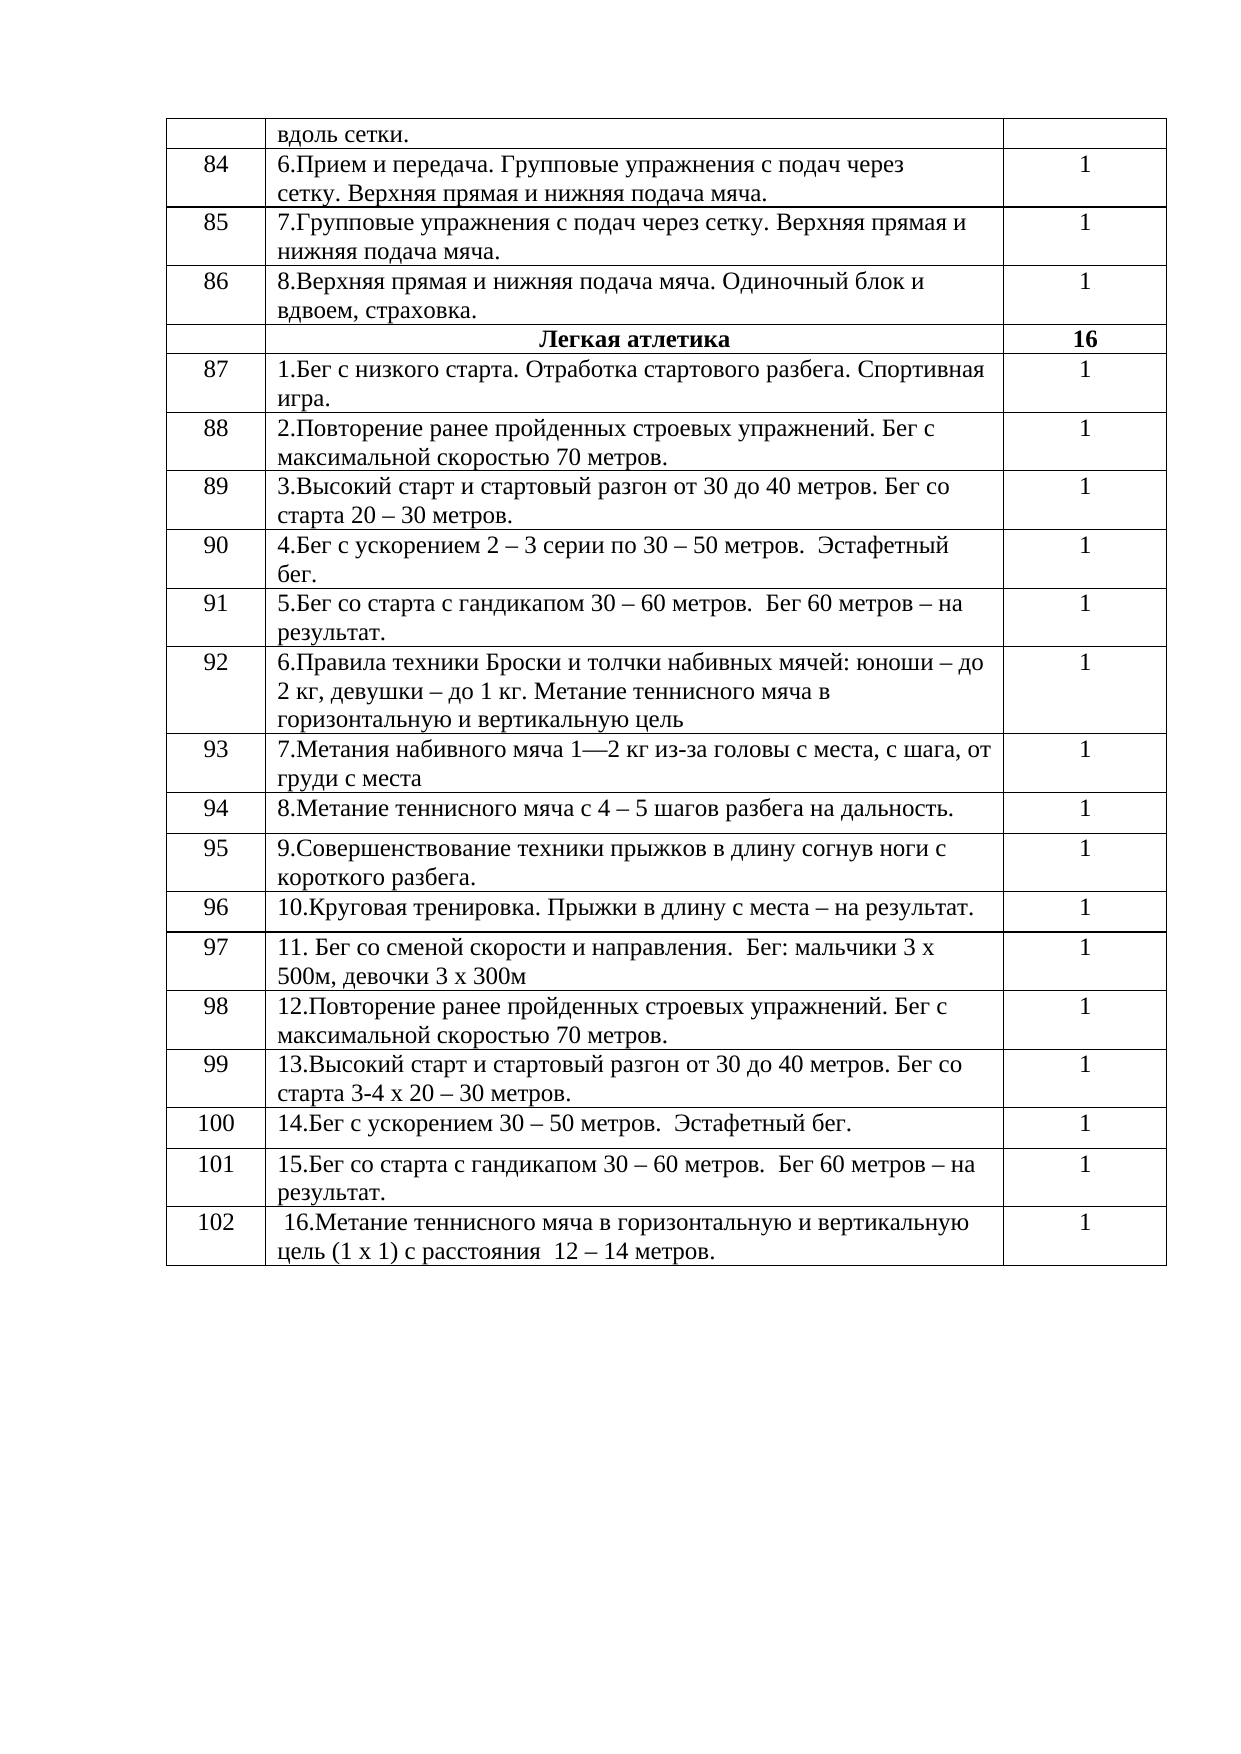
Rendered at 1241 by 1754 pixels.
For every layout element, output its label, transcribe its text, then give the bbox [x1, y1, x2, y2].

table_cell 1 [1004, 589, 1166, 646]
table_cell 1 [1004, 530, 1166, 587]
table_cell 1 [1004, 933, 1166, 990]
table_cell 13.Высокий старт и стартовый разгон от 30 до 40 метров. Бег со старта 3-4 х 20 – 30 метров. [266, 1050, 1003, 1107]
table_cell 88 [167, 413, 265, 470]
table_cell 89 [167, 471, 265, 529]
table_cell 1 [1004, 354, 1166, 412]
table_cell 1 [1004, 1207, 1166, 1265]
table_cell 12.Повторение ранее пройденных строевых упражнений. Бег с максимальной скоростью 70 метров. [266, 991, 1003, 1048]
table_cell 1 [1004, 1050, 1166, 1107]
table_cell 1 [1004, 892, 1166, 931]
table_cell [167, 325, 265, 353]
table_cell 10.Круговая тренировка. Прыжки в длину с места – на результат. [266, 892, 1003, 931]
table_cell 1 [1004, 413, 1166, 470]
table_cell 90 [167, 530, 265, 587]
table_cell 96 [167, 892, 265, 931]
table_cell 1 [1004, 266, 1166, 323]
table_cell 83 [167, 119, 265, 148]
table_cell 11. Бег со сменой скорости и направления. Бег: мальчики 3 х 500м, девочки 3 х 300м [266, 933, 1003, 990]
table_cell 1 [1004, 834, 1166, 891]
table_cell 6.Прием и передача. Групповые упражнения с подач через сетку. Верхняя прямая и нижняя подача мяча. [266, 149, 1003, 206]
table_cell 1 [1004, 208, 1166, 265]
table_cell 9.Совершенствование техники прыжков в длину согнув ноги с короткого разбега. [266, 834, 1003, 891]
table_cell 1 [1004, 1149, 1166, 1206]
table_cell 1 [1004, 734, 1166, 792]
table_cell 1 [1004, 1108, 1166, 1148]
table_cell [266, 119, 1003, 148]
table_cell 99 [167, 1050, 265, 1107]
table_cell Легкая атлетика [266, 325, 1003, 353]
table_cell 1 [1004, 793, 1166, 832]
table_cell 4.Бег с ускорением 2 – 3 серии по 30 – 50 метров. Эстафетный бег. [266, 530, 1003, 587]
table_cell 1 [1004, 647, 1166, 733]
table_cell 87 [167, 354, 265, 412]
table_cell 7.Групповые упражнения с подач через сетку. Верхняя прямая и нижняя подача мяча. [266, 208, 1003, 265]
table_cell 5.Бег со старта с гандикапом 30 – 60 метров. Бег 60 метров – на результат. [266, 589, 1003, 646]
table_cell 3.Высокий старт и стартовый разгон от 30 до 40 метров. Бег со старта 20 – 30 метров. [266, 471, 1003, 529]
table_cell 6.Правила техники Броски и толчки набивных мячей: юноши – до 2 кг, девушки – до 1 кг. Метание теннисного мяча в горизонтальную и вертикальную цель [266, 647, 1003, 733]
table_cell 95 [167, 834, 265, 891]
table_cell 91 [167, 589, 265, 646]
table_cell 97 [167, 933, 265, 990]
table_cell 92 [167, 647, 265, 733]
table_cell 86 [167, 266, 265, 323]
table_cell 15.Бег со старта с гандикапом 30 – 60 метров. Бег 60 метров – на результат. [266, 1149, 1003, 1206]
table_cell 102 [167, 1207, 265, 1265]
table_cell 16 [1004, 325, 1166, 353]
table_cell 1 [1004, 149, 1166, 206]
table_cell 93 [167, 734, 265, 792]
table_cell 98 [167, 991, 265, 1048]
table_cell 2.Повторение ранее пройденных строевых упражнений. Бег с максимальной скоростью 70 метров. [266, 413, 1003, 470]
table_cell 85 [167, 208, 265, 265]
table_cell 1 [1004, 991, 1166, 1048]
table_cell 84 [167, 149, 265, 206]
table_cell 94 [167, 793, 265, 832]
table_cell 14.Бег с ускорением 30 – 50 метров. Эстафетный бег. [266, 1108, 1003, 1148]
table_cell 7.Метания набивного мяча 1—2 кг из-за головы с места, с шага, от груди с места [266, 734, 1003, 792]
table_cell 1 [1004, 471, 1166, 529]
table_cell 8.Верхняя прямая и нижняя подача мяча. Одиночный блок и вдвоем, страховка. [266, 266, 1003, 323]
table_cell 8.Метание теннисного мяча с 4 – 5 шагов разбега на дальность. [266, 793, 1003, 832]
table_cell 101 [167, 1149, 265, 1206]
table_cell 100 [167, 1108, 265, 1148]
table_cell 16.Метание теннисного мяча в горизонтальную и вертикальную цель (1 х 1) с расстояния 12 – 14 метров. [266, 1207, 1003, 1265]
table_cell 1.Бег с низкого старта. Отработка стартового разбега. Спортивная игра. [266, 354, 1003, 412]
table_cell 1 [1004, 119, 1166, 148]
